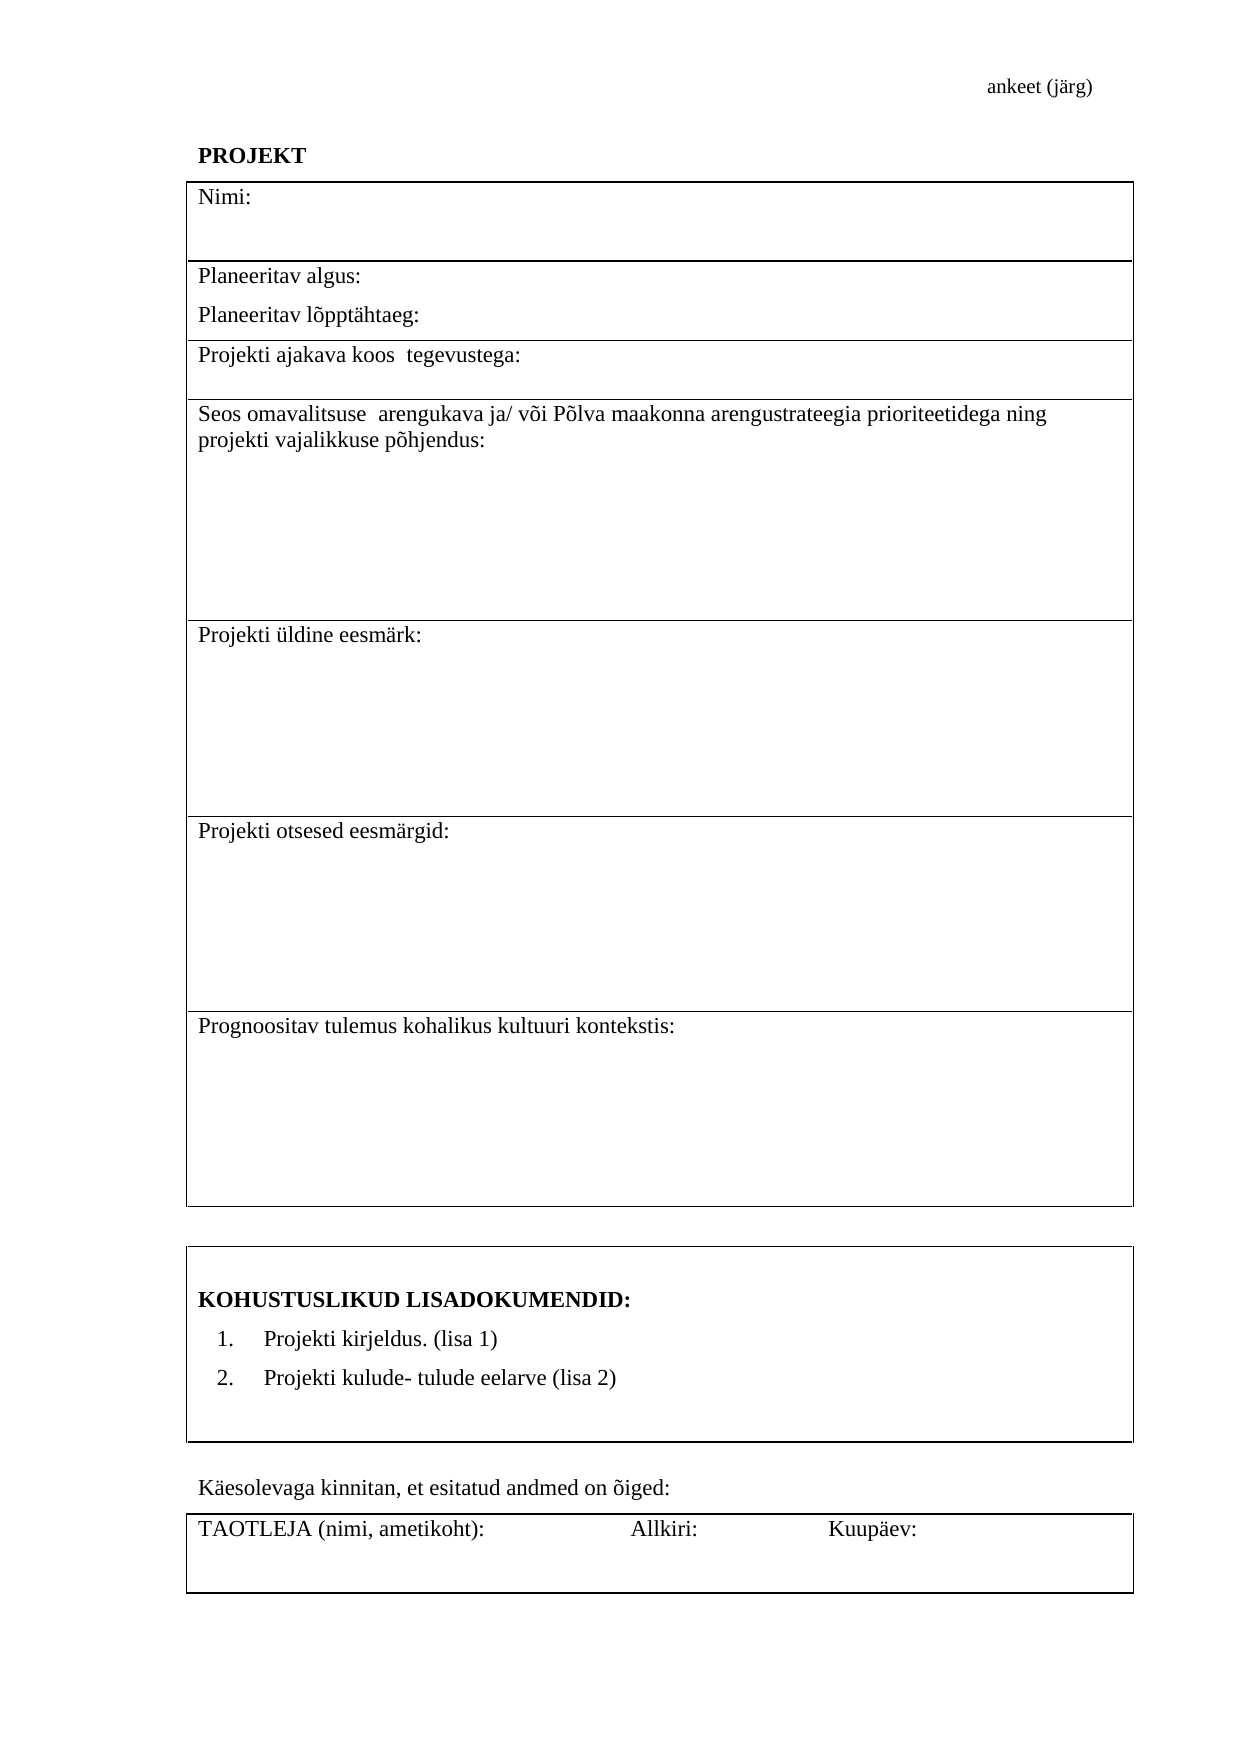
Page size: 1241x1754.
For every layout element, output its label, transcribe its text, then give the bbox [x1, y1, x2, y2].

table_cell TAOTLEJA (nimi, ametikoht): [187, 1515, 619, 1592]
table_cell Seos omavalitsuse arengukava ja/ või Põlva maakonna arengustrateegia prioriteetidega ning projekti vajalikkuse põhjendus: [187, 399, 1133, 620]
table_cell [187, 1206, 1133, 1246]
table_cell Nimi: [187, 183, 1133, 260]
table_header PROJEKT [187, 104, 1133, 181]
table_cell Projekti ajakava koos tegevustega: [187, 340, 1133, 399]
table_cell Projekti otsesed eesmärgid: [187, 816, 1133, 1011]
table_cell Prognoositav tulemus kohalikus kultuuri kontekstis: [187, 1011, 1133, 1206]
table_cell Allkiri: [619, 1515, 817, 1592]
table_cell Planeeritav algus: Planeeritav lõpptähtaeg: [187, 260, 1133, 340]
table_cell KOHUSTUSLIKUD LISADOKUMENDID: Projekti kirjeldus. (lisa 1) Projekti kulude- tulude eelarve (lisa 2) [187, 1246, 1133, 1441]
table_cell Projekti üldine eesmärk: [187, 620, 1133, 816]
table_cell Käesolevaga kinnitan, et esitatud andmed on õiged: [187, 1441, 1133, 1513]
table_cell Kuupäev: [817, 1513, 1133, 1592]
